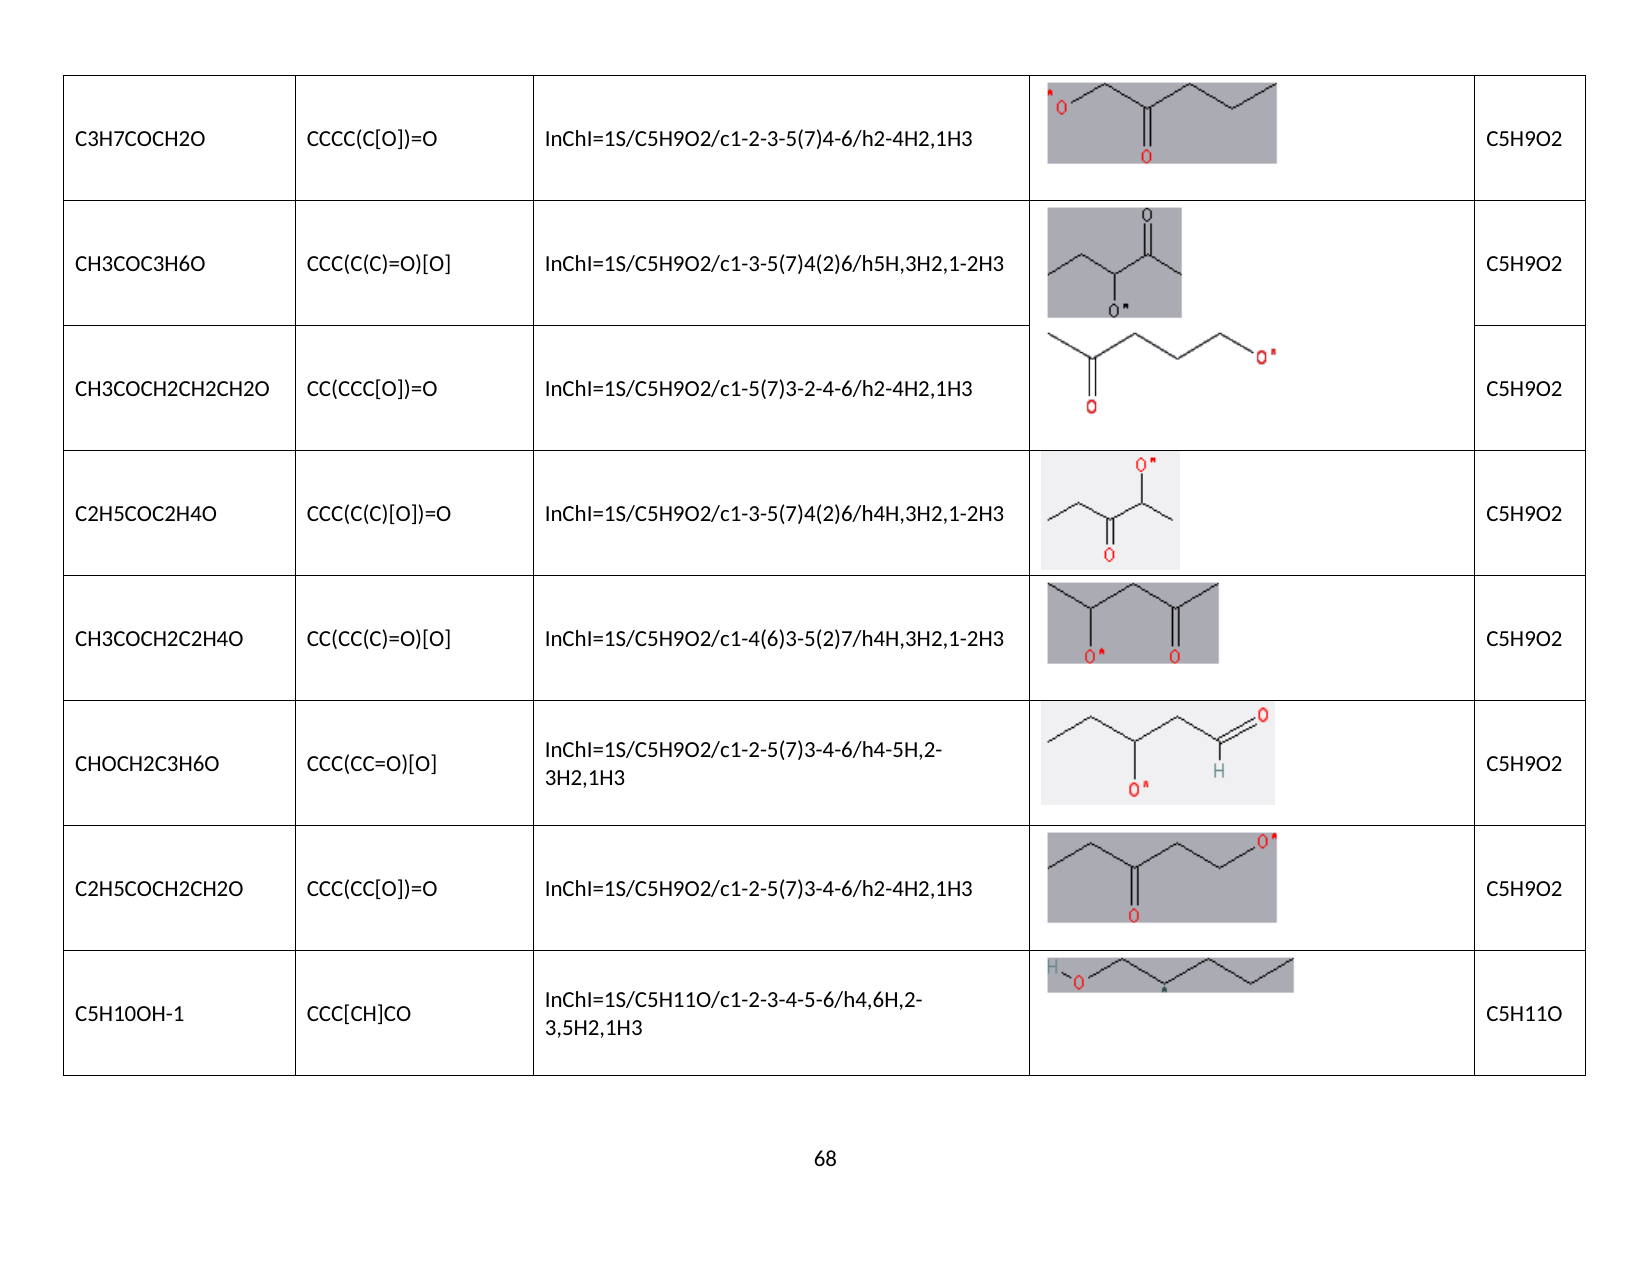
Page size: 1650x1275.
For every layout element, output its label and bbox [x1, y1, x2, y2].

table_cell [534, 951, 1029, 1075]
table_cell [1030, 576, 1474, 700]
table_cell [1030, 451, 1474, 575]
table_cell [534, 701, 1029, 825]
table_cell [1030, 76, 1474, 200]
picture [1041, 576, 1227, 672]
picture [1041, 201, 1284, 422]
picture [1041, 951, 1302, 1001]
picture [1041, 451, 1180, 570]
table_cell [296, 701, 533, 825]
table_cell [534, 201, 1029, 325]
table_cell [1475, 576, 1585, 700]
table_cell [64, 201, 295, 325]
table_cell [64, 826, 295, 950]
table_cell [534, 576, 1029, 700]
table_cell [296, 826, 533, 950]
picture [1041, 76, 1285, 172]
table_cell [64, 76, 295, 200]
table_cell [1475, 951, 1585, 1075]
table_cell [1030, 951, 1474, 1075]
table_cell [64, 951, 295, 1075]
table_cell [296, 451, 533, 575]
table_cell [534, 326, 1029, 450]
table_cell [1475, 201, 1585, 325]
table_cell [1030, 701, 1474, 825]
picture [1041, 826, 1285, 931]
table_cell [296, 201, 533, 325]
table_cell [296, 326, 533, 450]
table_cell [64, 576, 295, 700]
picture [1041, 701, 1276, 805]
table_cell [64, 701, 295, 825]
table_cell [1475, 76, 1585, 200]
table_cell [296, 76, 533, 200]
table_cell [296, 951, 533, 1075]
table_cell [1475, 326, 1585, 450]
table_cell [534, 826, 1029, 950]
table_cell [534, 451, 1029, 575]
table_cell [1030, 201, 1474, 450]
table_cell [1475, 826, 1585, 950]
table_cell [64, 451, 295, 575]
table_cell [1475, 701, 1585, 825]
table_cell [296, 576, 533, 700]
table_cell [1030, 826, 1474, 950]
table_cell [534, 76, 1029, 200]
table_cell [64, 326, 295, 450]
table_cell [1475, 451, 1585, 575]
